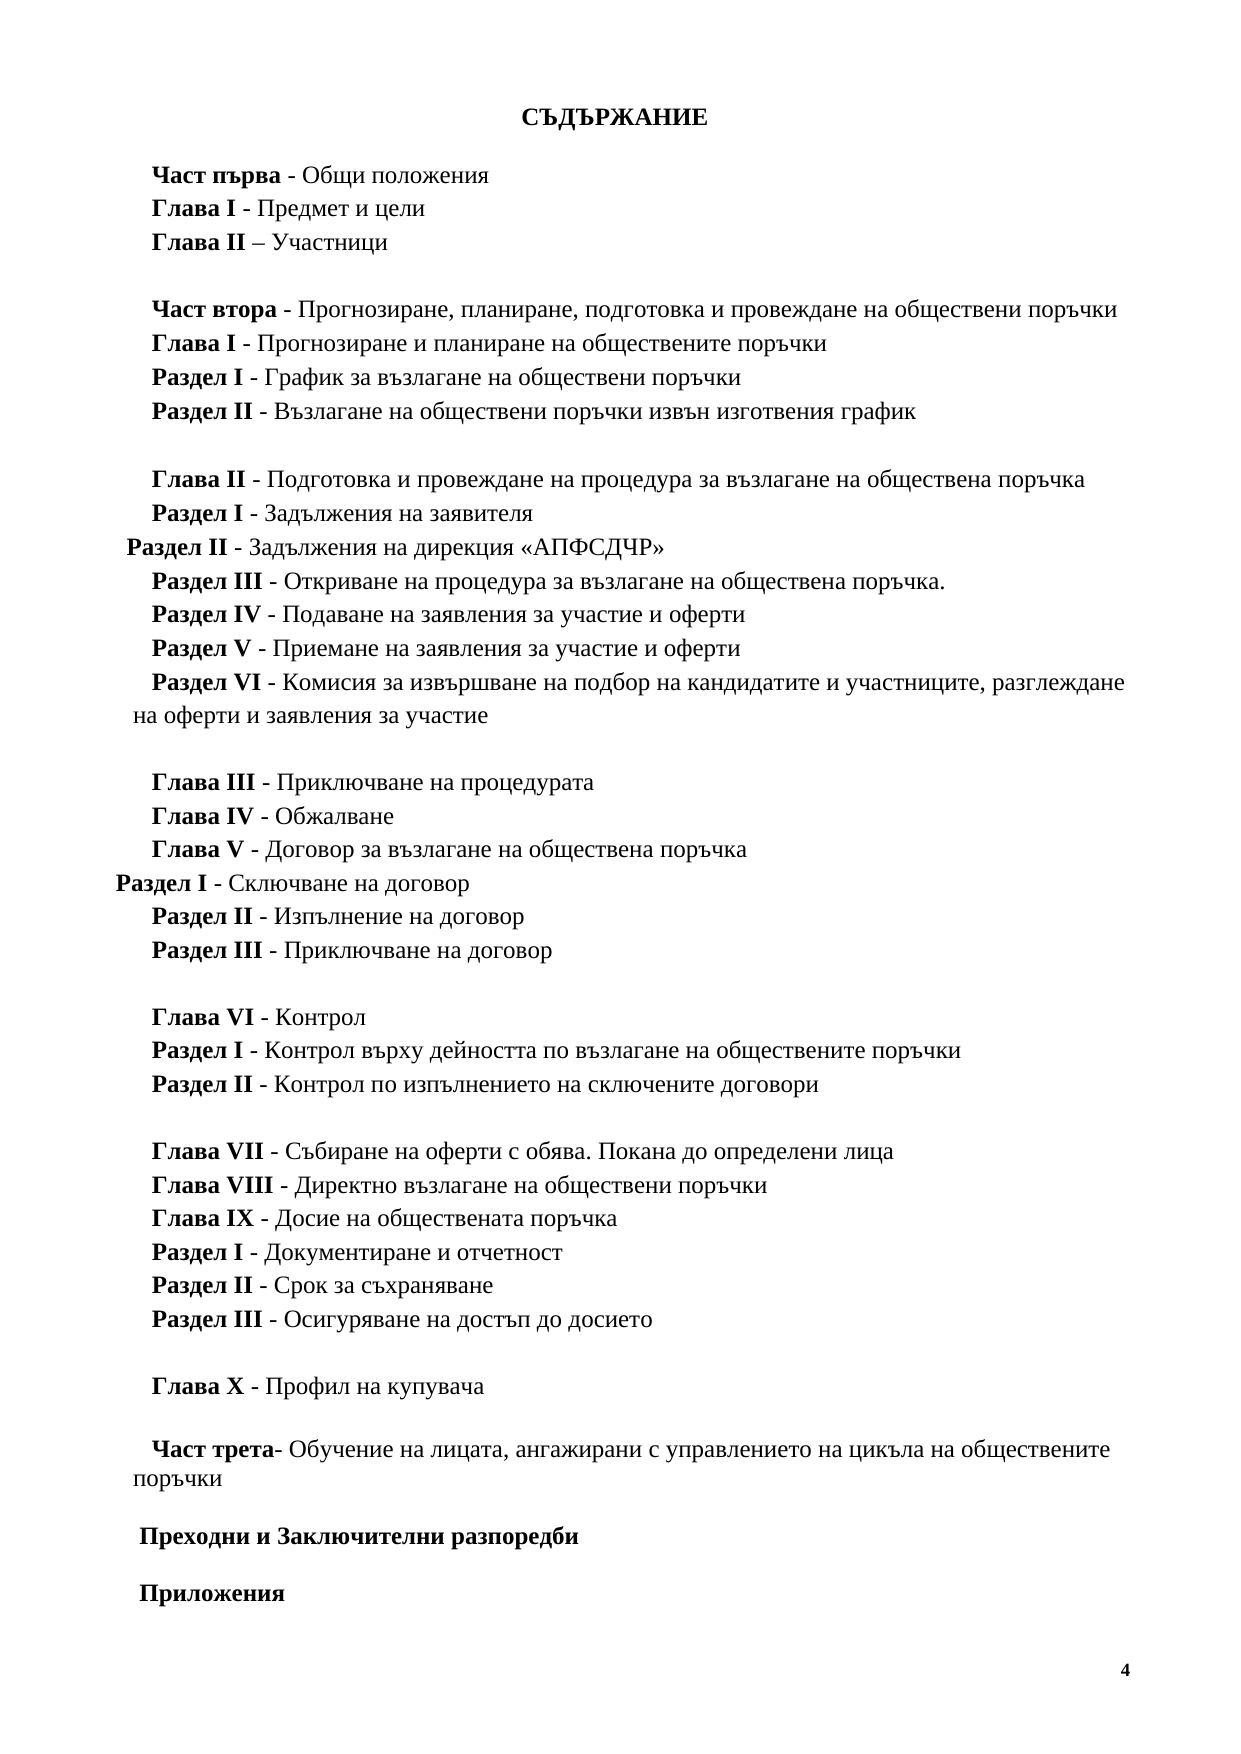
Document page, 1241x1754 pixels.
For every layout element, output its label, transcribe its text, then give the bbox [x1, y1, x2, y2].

text Раздел VI - Комисия за извършване на подбор на кандидатите и участниците, разглеждане на оферти и заявления за участие [133, 663, 1137, 730]
text Глава X - Профил на купувача [133, 1367, 1137, 1401]
text Раздел III - Осигуряване на достъп до досието [133, 1300, 1137, 1334]
text Глава II – Участници [133, 223, 1137, 257]
text Част първа - Общи положения [133, 156, 1137, 190]
text Глава V - Договор за възлагане на обществена поръчка [133, 831, 1137, 864]
text Раздел III - Откриване на процедура за възлагане на обществена поръчка. [133, 562, 1137, 596]
text Раздел II - Контрол по изпълнението на сключените договори [133, 1066, 1137, 1099]
text Глава IV - Обжалване [133, 797, 1137, 831]
text Раздел III - Приключване на договор [133, 931, 1137, 965]
text Част трета- Обучение на лицата, ангажирани с управлението на цикъла на обществените поръчки [133, 1434, 1137, 1492]
text Глава II - Подготовка и провеждане на процедура за възлагане на обществена поръчка [133, 460, 1137, 494]
text Глава VI - Контрол [133, 998, 1137, 1032]
text Глава ІX - Досие на обществената поръчка [133, 1200, 1137, 1233]
text Глава VIII - Директно възлагане на обществени поръчки [133, 1166, 1137, 1200]
text Раздел II - Възлагане на обществени поръчки извън изготвения график [133, 392, 1137, 426]
text Глава III - Приключване на процедурата [133, 764, 1137, 797]
text Раздел II - Срок за съхраняване [133, 1267, 1137, 1300]
text Част втора - Прогнозиране, планиране, подготовка и провеждане на обществени поръчки [133, 290, 1137, 324]
text Глава I - Прогнозиране и планиране на обществените поръчки [133, 324, 1137, 358]
text Приложения [133, 1578, 1137, 1607]
text Раздел I - Документиране и отчетност [133, 1233, 1137, 1267]
text СЪДЪРЖАНИЕ [521, 102, 1137, 131]
text Раздел I - График за възлагане на обществени поръчки [133, 358, 1137, 392]
text Раздел II - Изпълнение на договор [133, 898, 1137, 931]
text Глава I - Предмет и цели [133, 190, 1137, 223]
text Раздел I - Контрол върху дейността по възлагане на обществените поръчки [133, 1032, 1137, 1066]
text Раздел I - Задължения на заявителя [133, 494, 1137, 528]
text Преходни и Заключителни разпоредби [133, 1521, 1137, 1549]
text Раздел V - Приемане на заявления за участие и оферти [133, 629, 1137, 663]
text Раздел I - Сключване на договор [47, 864, 1137, 898]
text Глава VII - Събиране на оферти с обява. Покана до определени лица [133, 1133, 1137, 1166]
text Раздел IV - Подаване на заявления за участие и оферти [133, 596, 1137, 629]
text Раздел II - Задължения на дирекция «АПФСДЧР» [76, 528, 1137, 562]
